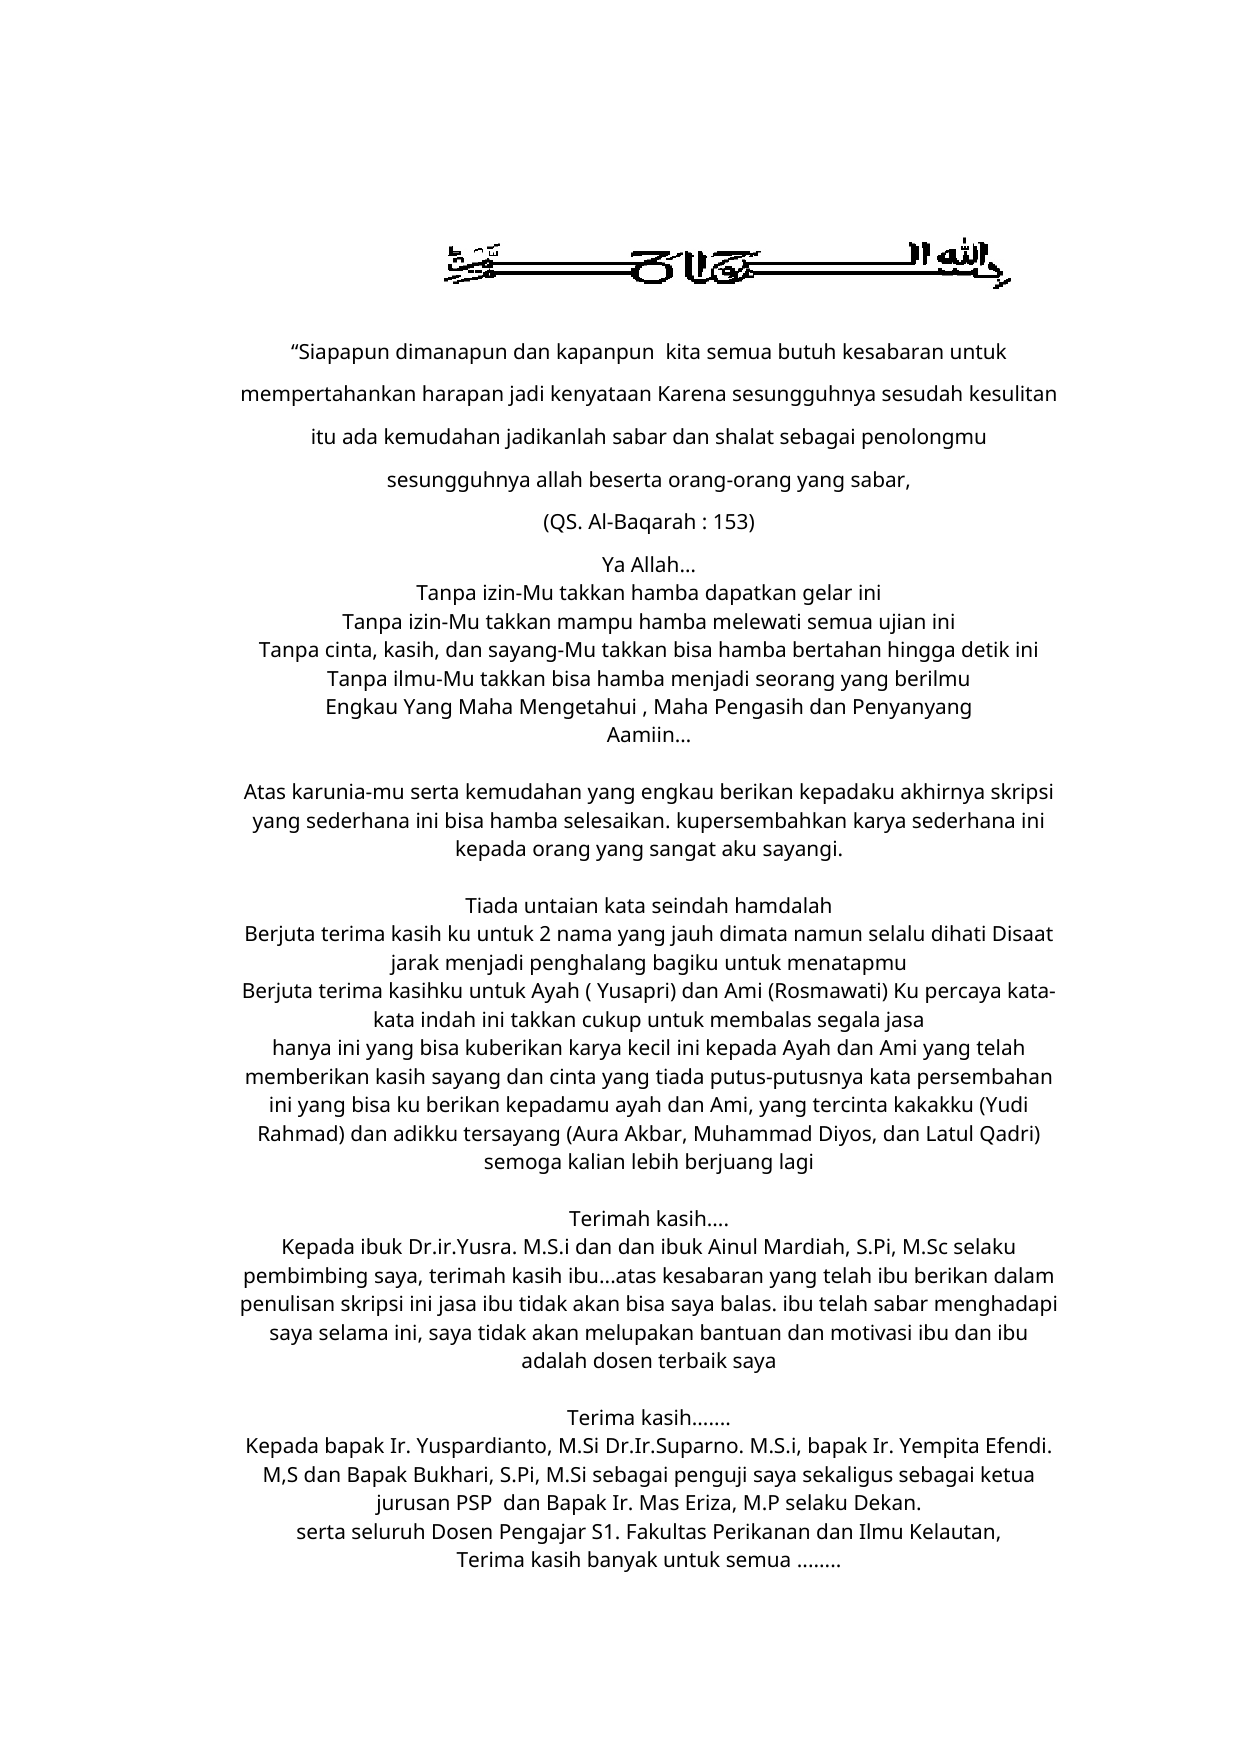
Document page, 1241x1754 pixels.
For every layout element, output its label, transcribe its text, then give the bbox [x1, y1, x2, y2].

text Tiada untaian kata seindah hamdalah [236, 891, 1062, 919]
text serta seluruh Dosen Pengajar S1. Fakultas Perikanan dan Ilmu Kelautan, [236, 1517, 1062, 1545]
text Kepada ibuk Dr.ir.Yusra. M.S.i dan dan ibuk Ainul Mardiah, S.Pi, M.Sc selaku pembimbing saya, terimah kasih ibu...atas kesabaran yang telah ibu berikan dalam penulisan skripsi ini jasa ibu tidak akan bisa saya balas. ibu telah sabar menghadapi saya selama ini, saya tidak akan melupakan bantuan dan motivasi ibu dan ibu adalah dosen terbaik saya [236, 1232, 1062, 1374]
text (QS. Al-Baqarah : 153) [236, 507, 1062, 536]
text Atas karunia-mu serta kemudahan yang engkau berikan kepadaku akhirnya skripsi yang sederhana ini bisa hamba selesaikan. kupersembahkan karya sederhana ini kepada orang yang sangat aku sayangi. [236, 777, 1062, 863]
text Tanpa izin-Mu takkan hamba dapatkan gelar ini [236, 578, 1062, 607]
text Tanpa cinta, kasih, dan sayang-Mu takkan bisa hamba bertahan hingga detik ini [236, 635, 1062, 664]
text Berjuta terima kasih ku untuk 2 nama yang jauh dimata namun selalu dihati Disaat jarak menjadi penghalang bagiku untuk menatapmu [236, 919, 1062, 976]
text Engkau Yang Maha Mengetahui , Maha Pengasih dan Penyanyang [236, 692, 1062, 721]
picture [440, 234, 1023, 294]
text Tanpa izin-Mu takkan mampu hamba melewati semua ujian ini [236, 607, 1062, 635]
text “Siapapun dimanapun dan kapanpun kita semua butuh kesabaran untuk mempertahankan harapan jadi kenyataan Karena sesungguhnya sesudah kesulitan itu ada kemudahan jadikanlah sabar dan shalat sebagai penolongmu sesungguhnya allah beserta orang-orang yang sabar, [236, 337, 1062, 493]
text Aamiin… [236, 721, 1062, 749]
text Terima kasih banyak untuk semua ........ [236, 1545, 1062, 1574]
text Berjuta terima kasihku untuk Ayah ( Yusapri) dan Ami (Rosmawati) Ku percaya kata-kata indah ini takkan cukup untuk membalas segala jasa [236, 976, 1062, 1033]
text Ya Allah… [236, 550, 1062, 578]
text Tanpa ilmu-Mu takkan bisa hamba menjadi seorang yang berilmu [236, 664, 1062, 692]
text Kepada bapak Ir. Yuspardianto, M.Si Dr.Ir.Suparno. M.S.i, bapak Ir. Yempita Efendi. M,S dan Bapak Bukhari, S.Pi, M.Si sebagai penguji saya sekaligus sebagai ketua jurusan PSP dan Bapak Ir. Mas Eriza, M.P selaku Dekan. [236, 1431, 1062, 1517]
text hanya ini yang bisa kuberikan karya kecil ini kepada Ayah dan Ami yang telah memberikan kasih sayang dan cinta yang tiada putus-putusnya kata persembahan ini yang bisa ku berikan kepadamu ayah dan Ami, yang tercinta kakakku (Yudi Rahmad) dan adikku tersayang (Aura Akbar, Muhammad Diyos, dan Latul Qadri) semoga kalian lebih berjuang lagi [236, 1033, 1062, 1176]
text Terimah kasih.... [236, 1204, 1062, 1232]
text Terima kasih....... [236, 1403, 1062, 1431]
